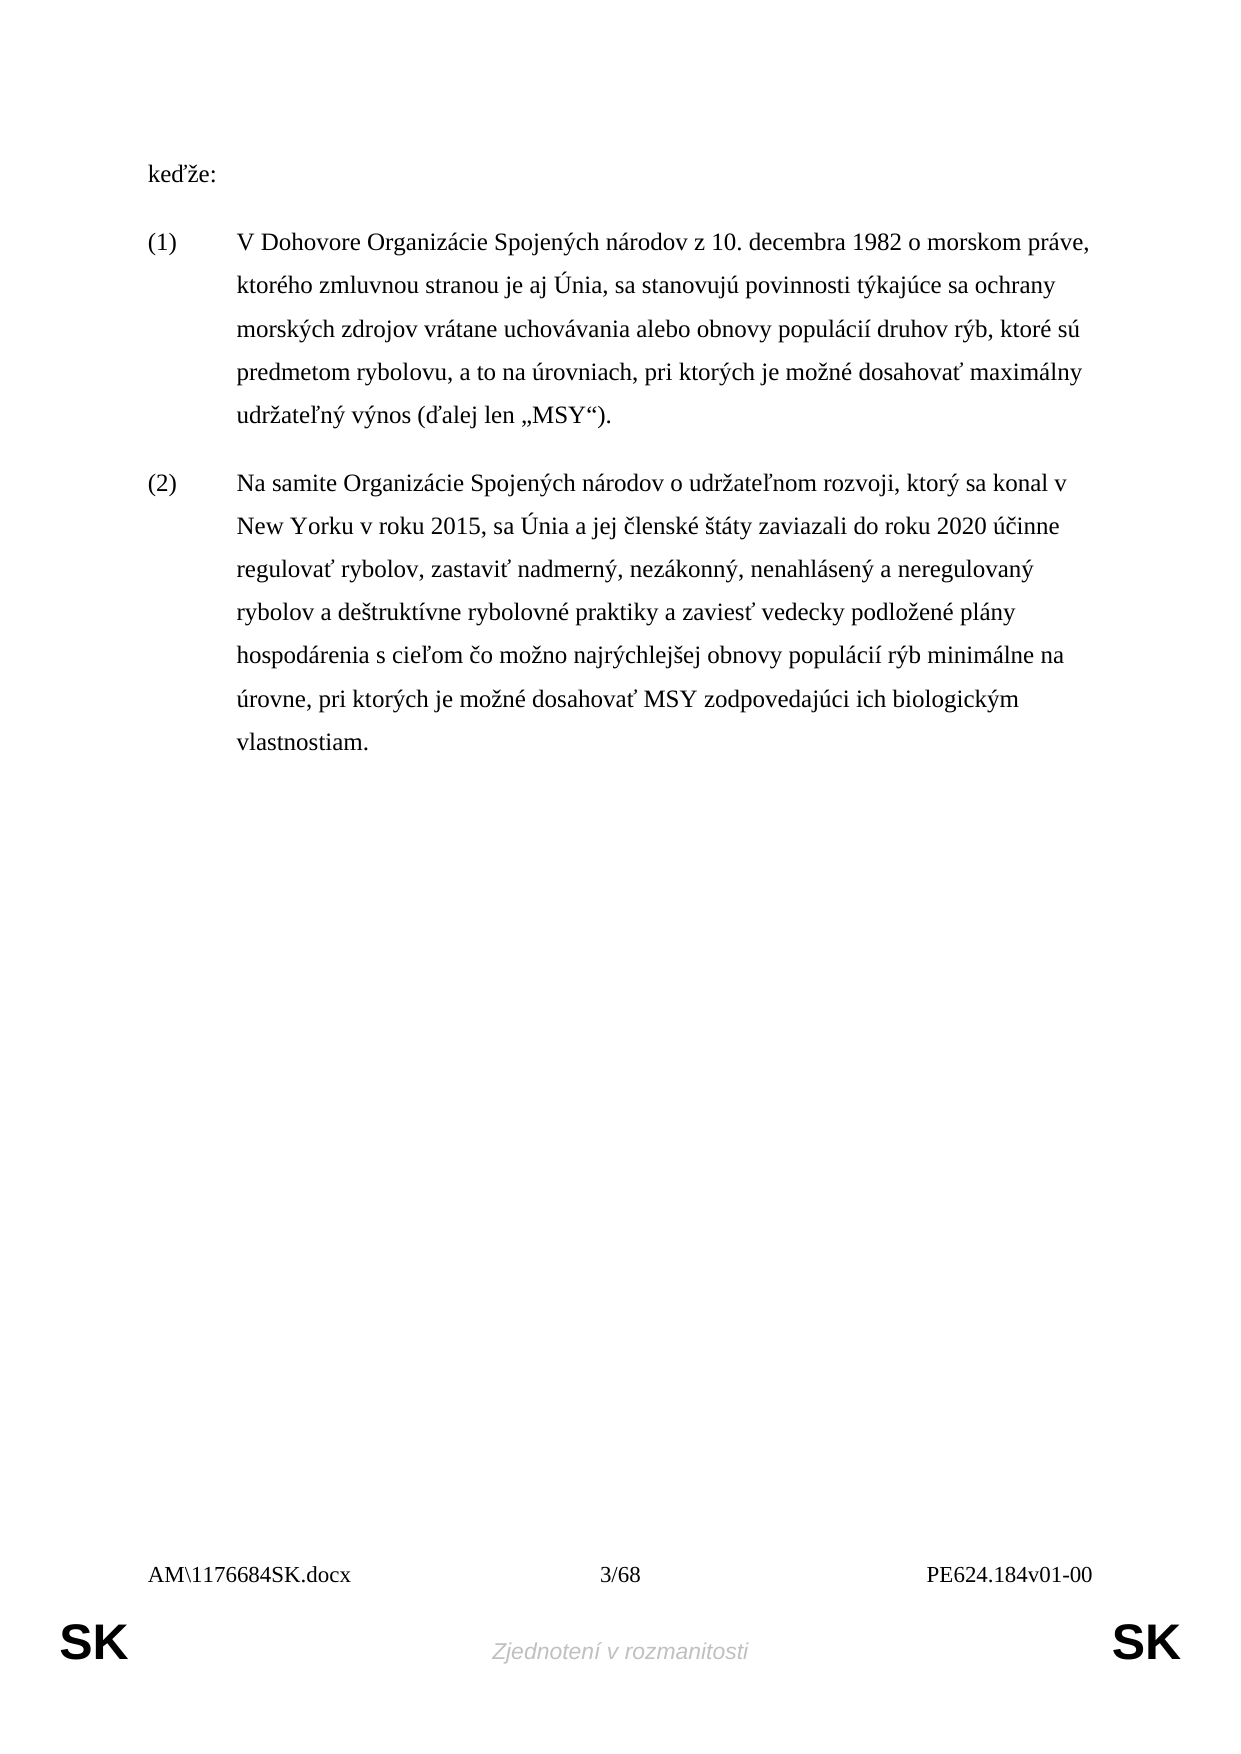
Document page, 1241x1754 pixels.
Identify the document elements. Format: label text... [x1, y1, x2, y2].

text (2) Na samite Organizácie Spojených národov o udržateľnom rozvoji, ktorý sa konal v New Yorku v roku 2015, sa Únia a jej členské štáty zaviazali do roku 2020 účinne regulovať rybolov, zastaviť nadmerný, nezákonný, nenahlásený a neregulovaný rybolov a deštruktívne rybolovné praktiky a zaviesť vedecky podložené plány hospodárenia s cieľom čo možno najrýchlejšej obnovy populácií rýb minimálne na úrovne, pri ktorých je možné dosahovať MSY zodpovedajúci ich biologickým vlastnostiam. [148, 468, 1092, 756]
text keďže: [148, 159, 1092, 188]
text (1) V Dohovore Organizácie Spojených národov z 10. decembra 1982 o morskom práve, ktorého zmluvnou stranou je aj Únia, sa stanovujú povinnosti týkajúce sa ochrany morských zdrojov vrátane uchovávania alebo obnovy populácií druhov rýb, ktoré sú predmetom rybolovu, a to na úrovniach, pri ktorých je možné dosahovať maximálny udržateľný výnos (ďalej len „MSY“). [148, 227, 1092, 429]
